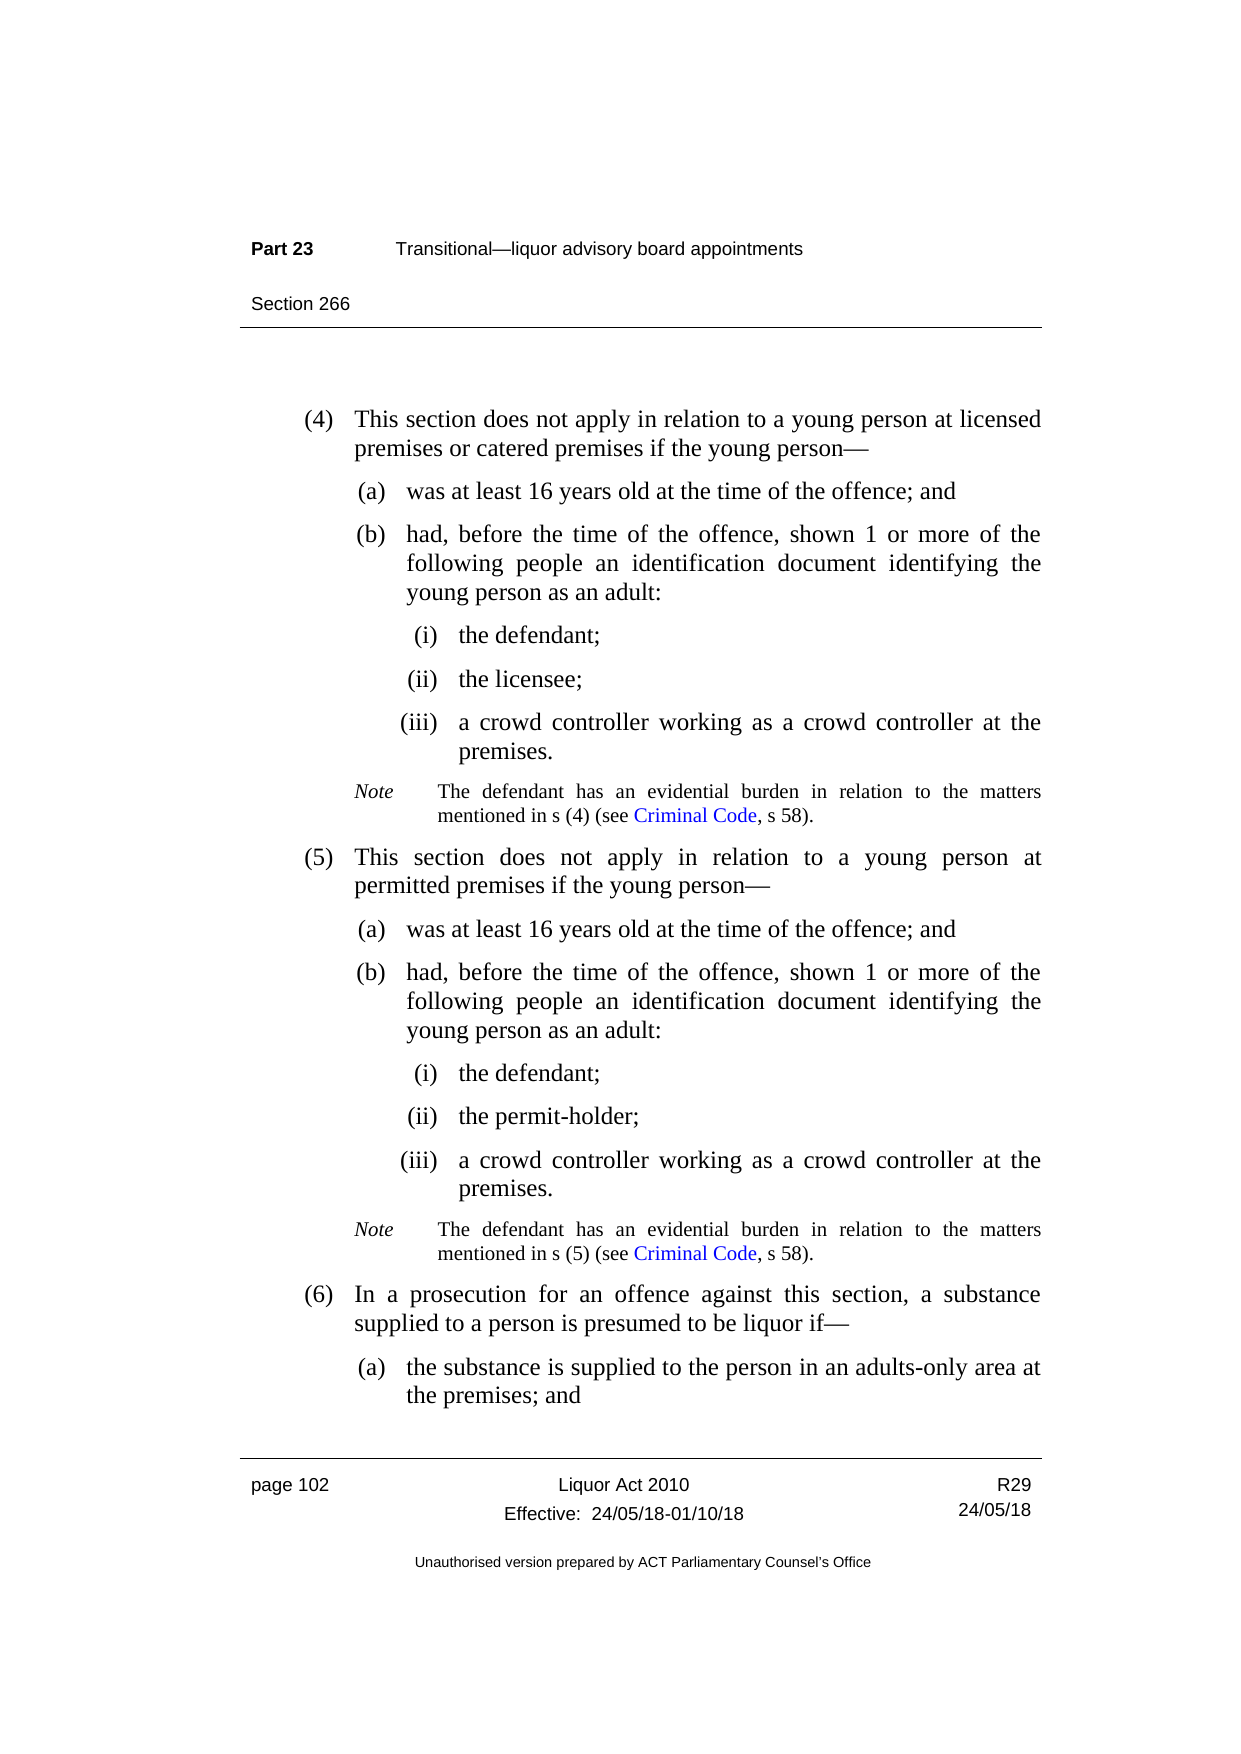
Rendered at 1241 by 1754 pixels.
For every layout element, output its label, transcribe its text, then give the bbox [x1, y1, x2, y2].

text (a) was at least 16 years old at the time of the offence; and [239, 476, 1042, 505]
text (ii) the permit-holder; [239, 1101, 1042, 1130]
text (iii) a crowd controller working as a crowd controller at the premises. [239, 1145, 1042, 1202]
text (i) the defendant; [239, 1058, 1042, 1087]
text (4) This section does not apply in relation to a young person at licensed premises or catered premises if the young person— [239, 404, 1042, 462]
text (a) the substance is supplied to the person in an adults-only area at the premises; and [239, 1352, 1042, 1409]
text (b) had, before the time of the offence, shown 1 or more of the following people an identification document identifying the young person as an adult: [239, 957, 1042, 1043]
text Note The defendant has an evidential burden in relation to the matters mentioned in s (4) (see Criminal Code, s 58). [354, 779, 1042, 827]
text (5) This section does not apply in relation to a young person at permitted premises if the young person— [239, 842, 1042, 899]
text Note The defendant has an evidential burden in relation to the matters mentioned in s (5) (see Criminal Code, s 58). [354, 1217, 1042, 1265]
text (iii) a crowd controller working as a crowd controller at the premises. [239, 707, 1042, 764]
text (ii) the licensee; [239, 664, 1042, 692]
text (a) was at least 16 years old at the time of the offence; and [239, 914, 1042, 943]
text (6) In a prosecution for an offence against this section, a substance supplied to a person is presumed to be liquor if— [239, 1279, 1042, 1337]
text (i) the defendant; [239, 620, 1042, 649]
text (b) had, before the time of the offence, shown 1 or more of the following people an identification document identifying the young person as an adult: [239, 519, 1042, 606]
